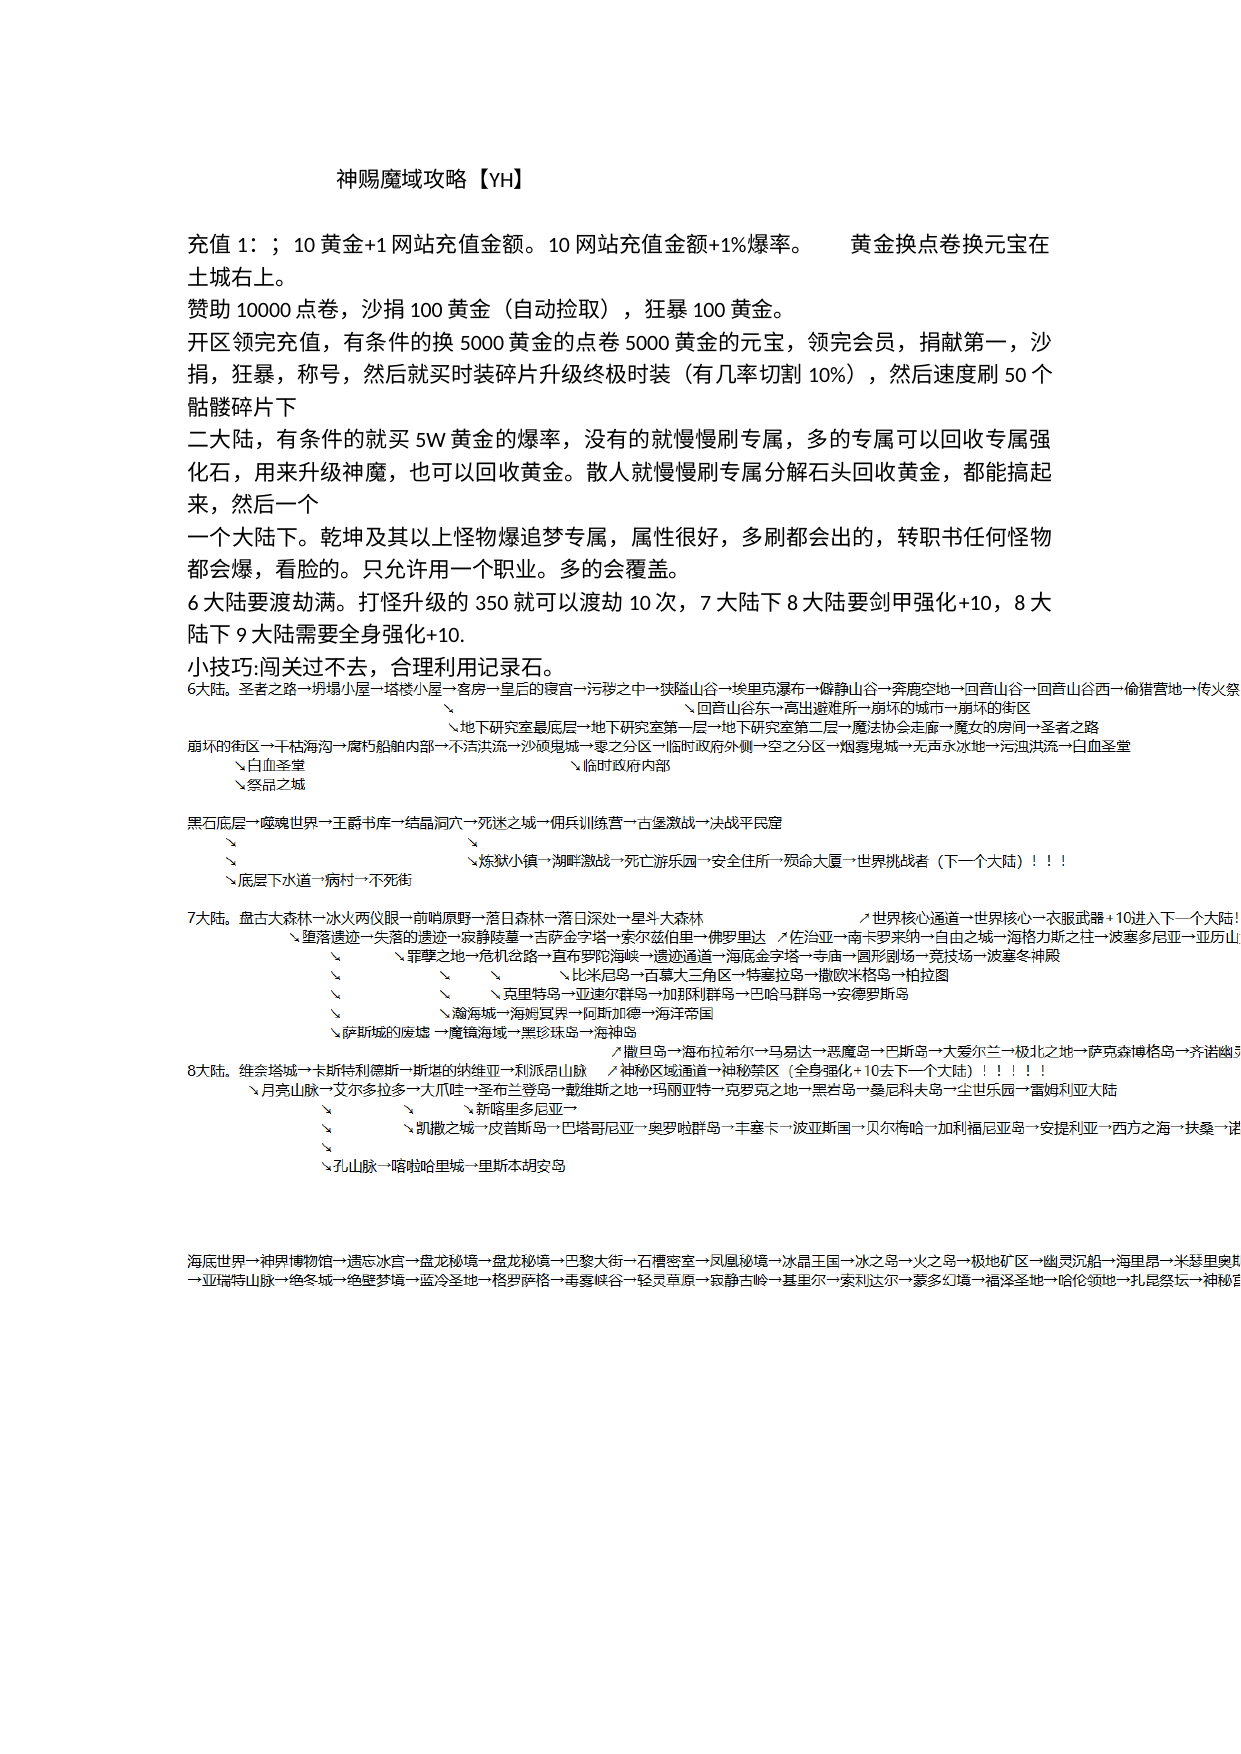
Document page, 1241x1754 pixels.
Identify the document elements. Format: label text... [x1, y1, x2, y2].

text 二大陆，有条件的就买5W黄金的爆率，没有的就慢慢刷专属，多的专属可以回收专属强化石，用来升级神魔，也可以回收黄金。散人就慢慢刷专属分解石头回收黄金，都能搞起来，然后一个 [187, 422, 1053, 519]
text 神赐魔域攻略【YH】 [187, 162, 1053, 194]
text 赞助10000点卷，沙捐100黄金（自动捡取），狂暴100黄金。 [187, 292, 1053, 324]
text 小技巧:闯关过不去，合理利用记录石。 [187, 649, 1053, 682]
text 充值1：；10黄金+1网站充值金额。10网站充值金额+1%爆率。 黄金换点卷换元宝在土城右上。 [187, 227, 1053, 292]
text 开区领完充值，有条件的换5000黄金的点卷5000黄金的元宝，领完会员，捐献第一，沙捐，狂暴，称号，然后就买时装碎片升级终极时装（有几率切割10%），然后速度刷50个骷髅碎片下 [187, 324, 1053, 422]
text 一个大陆下。乾坤及其以上怪物爆追梦专属，属性很好，多刷都会出的，转职书任何怪物都会爆，看脸的。只允许用一个职业。多的会覆盖。 [187, 519, 1053, 584]
picture [187, 682, 1241, 1344]
text 6大陆要渡劫满。打怪升级的350就可以渡劫10次，7大陆下8大陆要剑甲强化+10，8大陆下9大陆需要全身强化+10. [187, 584, 1053, 649]
